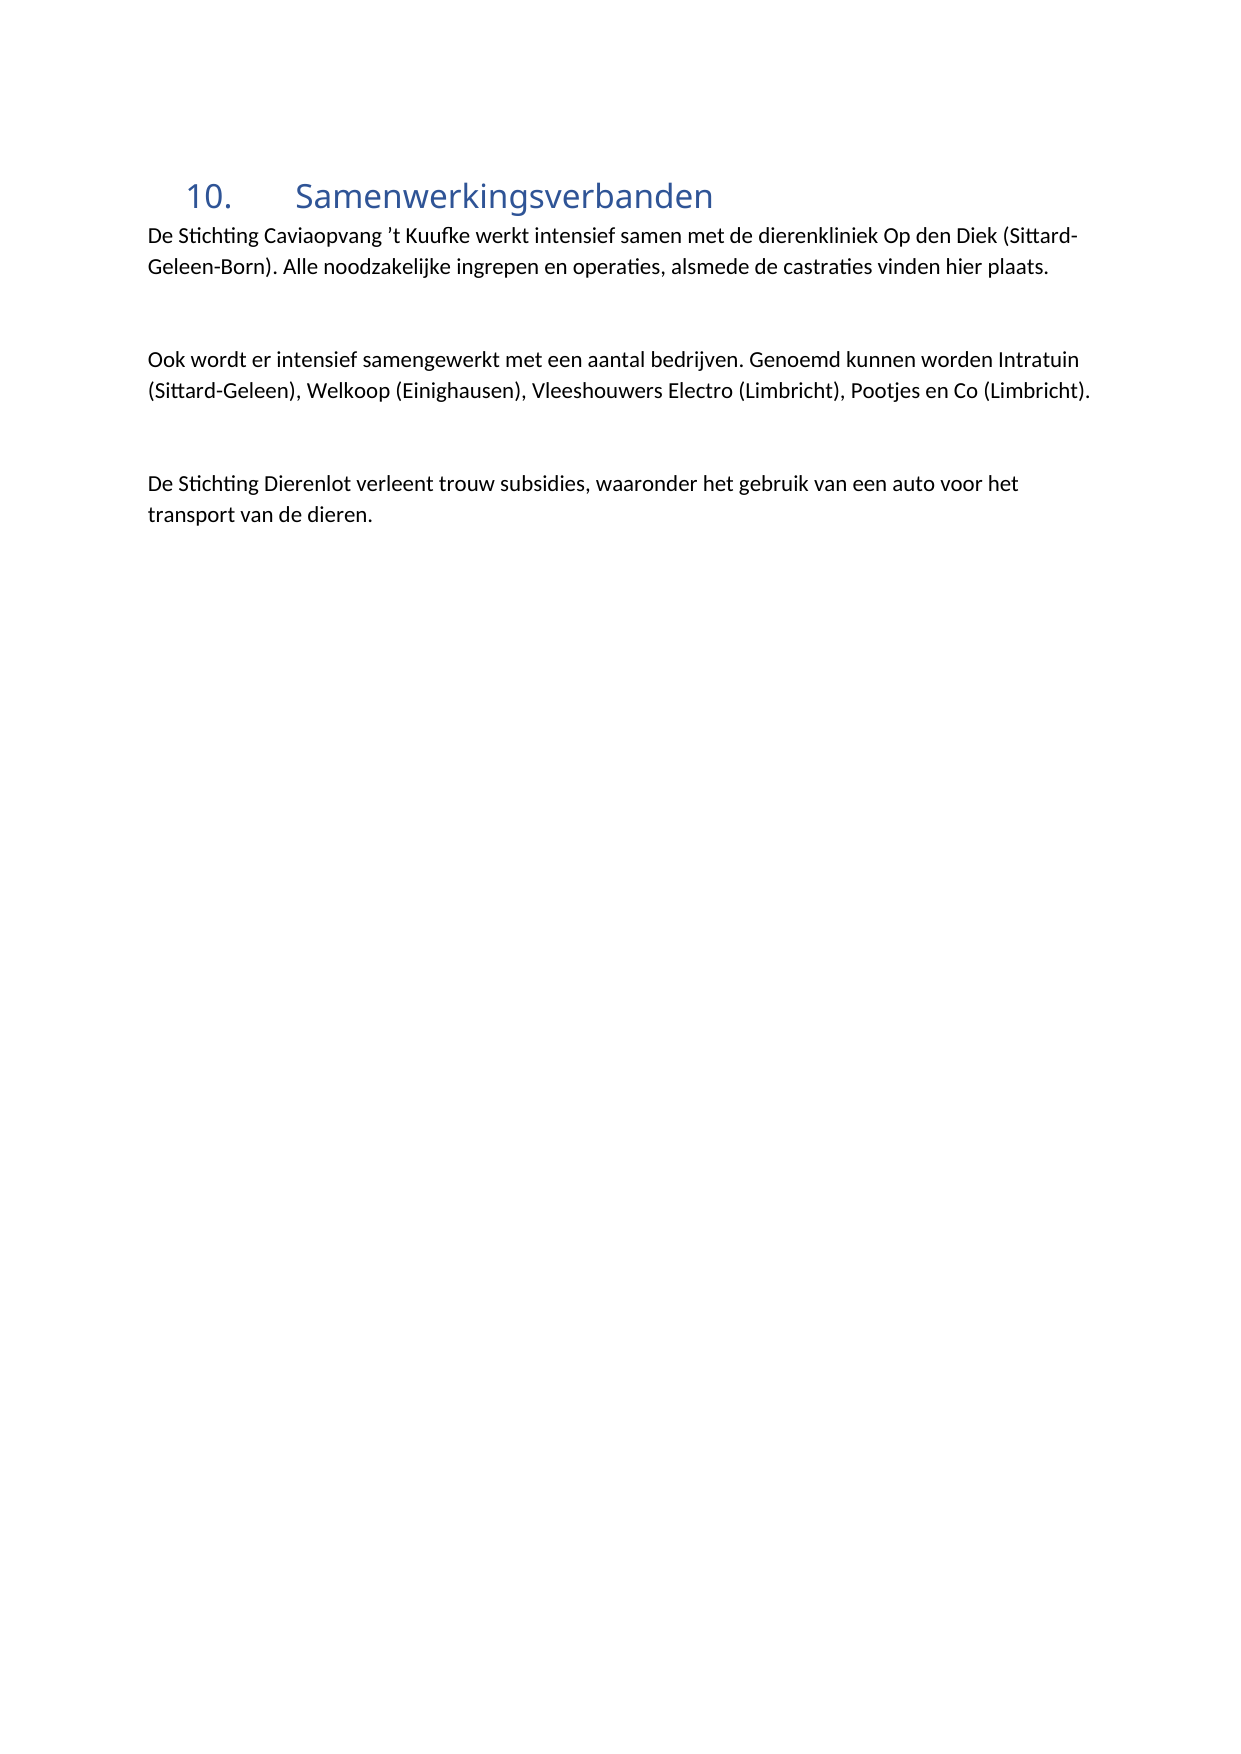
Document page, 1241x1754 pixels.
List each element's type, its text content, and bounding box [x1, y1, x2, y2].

text Ook wordt er intensief samengewerkt met een aantal bedrijven. Genoemd kunnen worden Intratuin (Sittard-Geleen), Welkoop (Einighausen), Vleeshouwers Electro (Limbricht), Pootjes en Co (Limbricht). [148, 346, 1093, 404]
text De Stichting Dierenlot verleent trouw subsidies, waaronder het gebruik van een auto voor het transport van de dieren. [148, 469, 1093, 528]
text De Stichting Caviaopvang ’t Kuufke werkt intensief samen met de dierenkliniek Op den Diek (Sittard-Geleen-Born). Alle noodzakelijke ingrepen en operaties, alsmede de castraties vinden hier plaats. [148, 222, 1093, 280]
subtitle Samenwerkingsverbanden [185, 173, 1093, 218]
